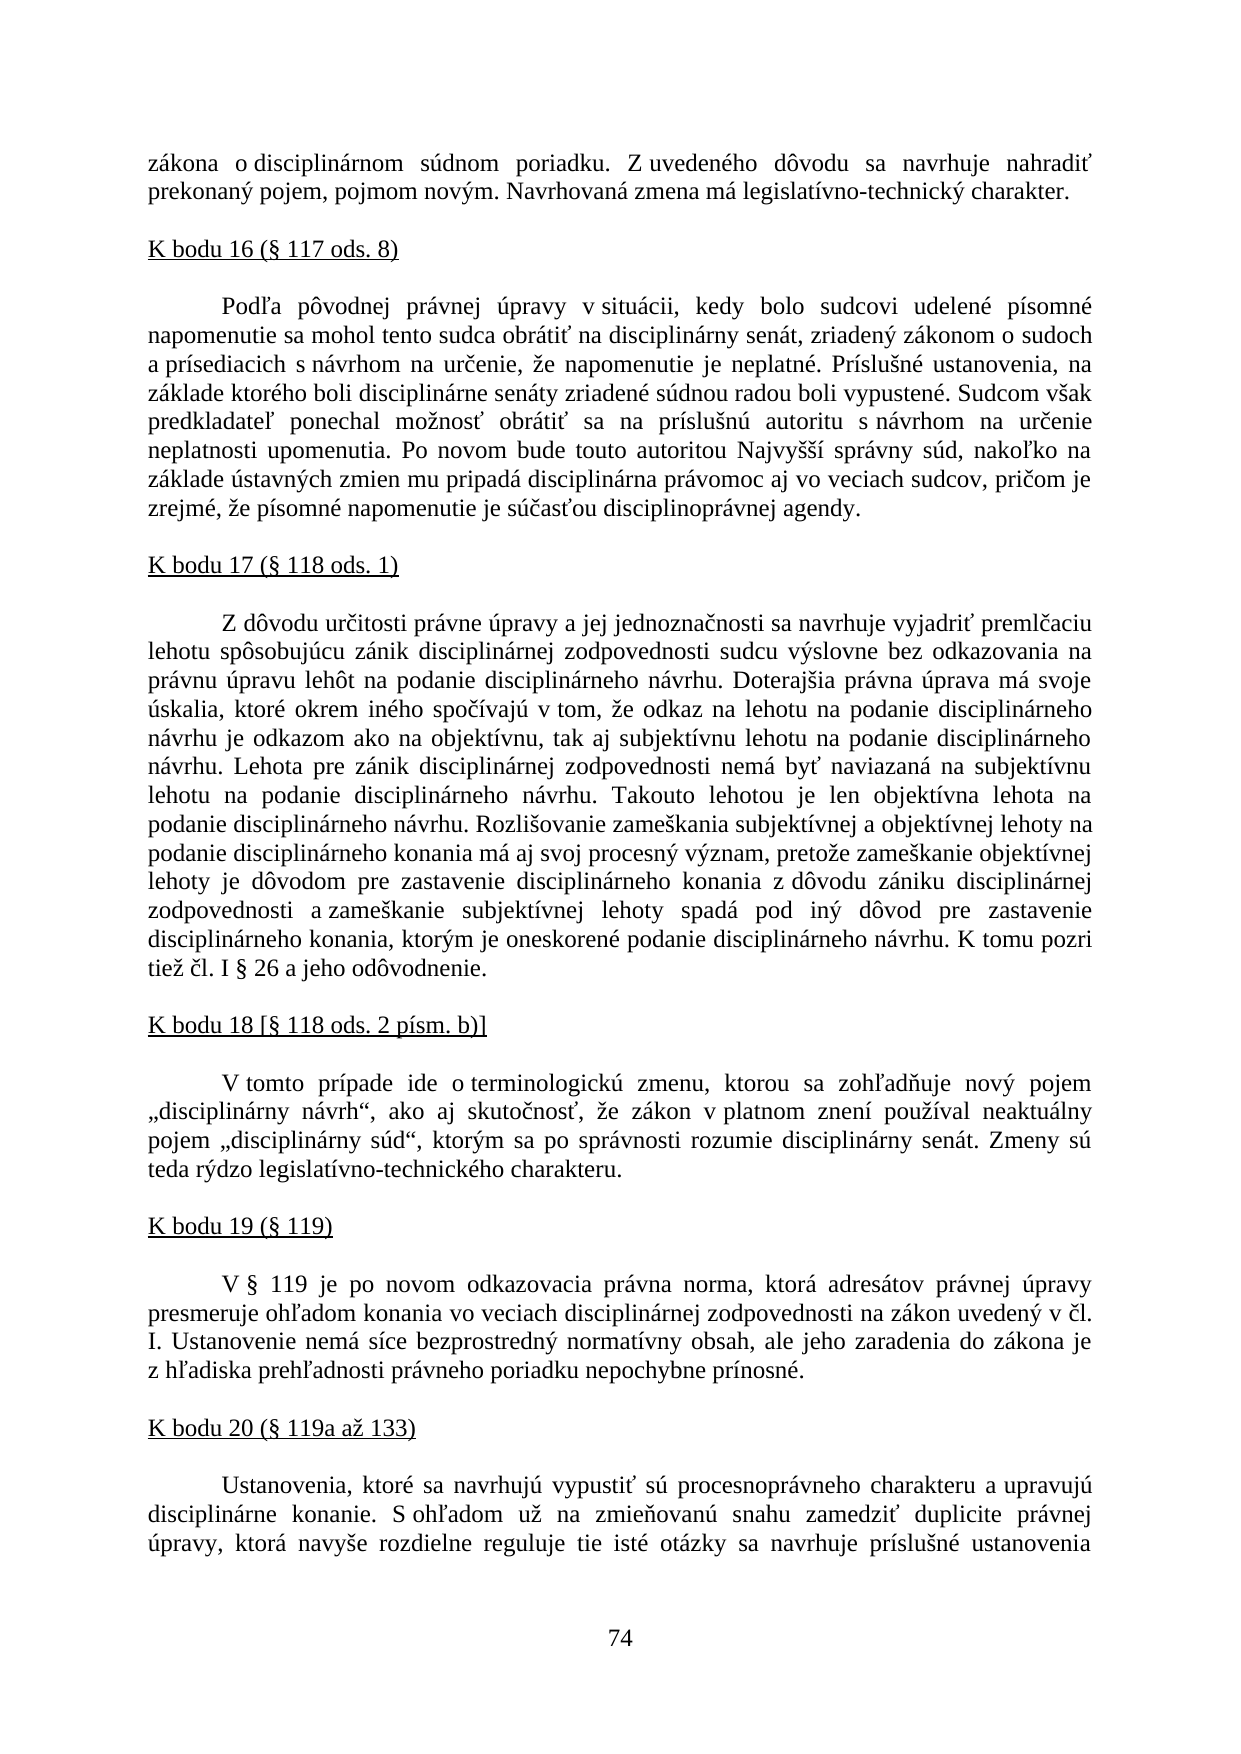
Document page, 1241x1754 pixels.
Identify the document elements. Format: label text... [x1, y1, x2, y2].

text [148, 148, 1092, 205]
text K bodu 20 (§ 119a až 133) [148, 1413, 1092, 1441]
text K bodu 18 [§ 118 ods. 2 písm. b)] [148, 1010, 1092, 1039]
text Podľa pôvodnej právnej úpravy v situácii, kedy bolo sudcovi udelené písomné napomenutie sa mohol tento sudca obrátiť na disciplinárny senát, zriadený zákonom o sudoch a prísediacich s návrhom na určenie, že napomenutie je neplatné. Príslušné ustanovenia, na základe ktorého boli disciplinárne senáty zriadené súdnou radou boli vypustené. Sudcom však predkladateľ ponechal možnosť obrátiť sa na príslušnú autoritu s návrhom na určenie neplatnosti upomenutia. Po novom bude touto autoritou Najvyšší správny súd, nakoľko na základe ústavných zmien mu pripadá disciplinárna právomoc aj vo veciach sudcov, pričom je zrejmé, že písomné napomenutie je súčasťou disciplinoprávnej agendy. [148, 291, 1092, 521]
text K bodu 17 (§ 118 ods. 1) [148, 550, 1092, 579]
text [148, 1470, 1092, 1556]
text Z dôvodu určitosti právne úpravy a jej jednoznačnosti sa navrhuje vyjadriť premlčaciu lehotu spôsobujúcu zánik disciplinárnej zodpovednosti sudcu výslovne bez odkazovania na právnu úpravu lehôt na podanie disciplinárneho návrhu. Doterajšia právna úprava má svoje úskalia, ktoré okrem iného spočívajú v tom, že odkaz na lehotu na podanie disciplinárneho návrhu je odkazom ako na objektívnu, tak aj subjektívnu lehotu na podanie disciplinárneho návrhu. Lehota pre zánik disciplinárnej zodpovednosti nemá byť naviazaná na subjektívnu lehotu na podanie disciplinárneho návrhu. Takouto lehotou je len objektívna lehota na podanie disciplinárneho návrhu. Rozlišovanie zameškania subjektívnej a objektívnej lehoty na podanie disciplinárneho konania má aj svoj procesný význam, pretože zameškanie objektívnej lehoty je dôvodom pre zastavenie disciplinárneho konania z dôvodu zániku disciplinárnej zodpovednosti a zameškanie subjektívnej lehoty spadá pod iný dôvod pre zastavenie disciplinárneho konania, ktorým je oneskorené podanie disciplinárneho návrhu. K tomu pozri tiež čl. I § 26 a jeho odôvodnenie. [148, 608, 1092, 981]
text V tomto prípade ide o terminologickú zmenu, ktorou sa zohľadňuje nový pojem „disciplinárny návrh“, ako aj skutočnosť, že zákon v platnom znení používal neaktuálny pojem „disciplinárny súd“, ktorým sa po správnosti rozumie disciplinárny senát. Zmeny sú teda rýdzo legislatívno-technického charakteru. [148, 1068, 1092, 1183]
text K bodu 19 (§ 119) [148, 1211, 1092, 1240]
text V § 119 je po novom odkazovacia právna norma, ktorá adresátov právnej úpravy presmeruje ohľadom konania vo veciach disciplinárnej zodpovednosti na zákon uvedený v čl. I. Ustanovenie nemá síce bezprostredný normatívny obsah, ale jeho zaradenia do zákona je z hľadiska prehľadnosti právneho poriadku nepochybne prínosné. [148, 1269, 1092, 1384]
text K bodu 16 (§ 117 ods. 8) [148, 234, 1092, 263]
